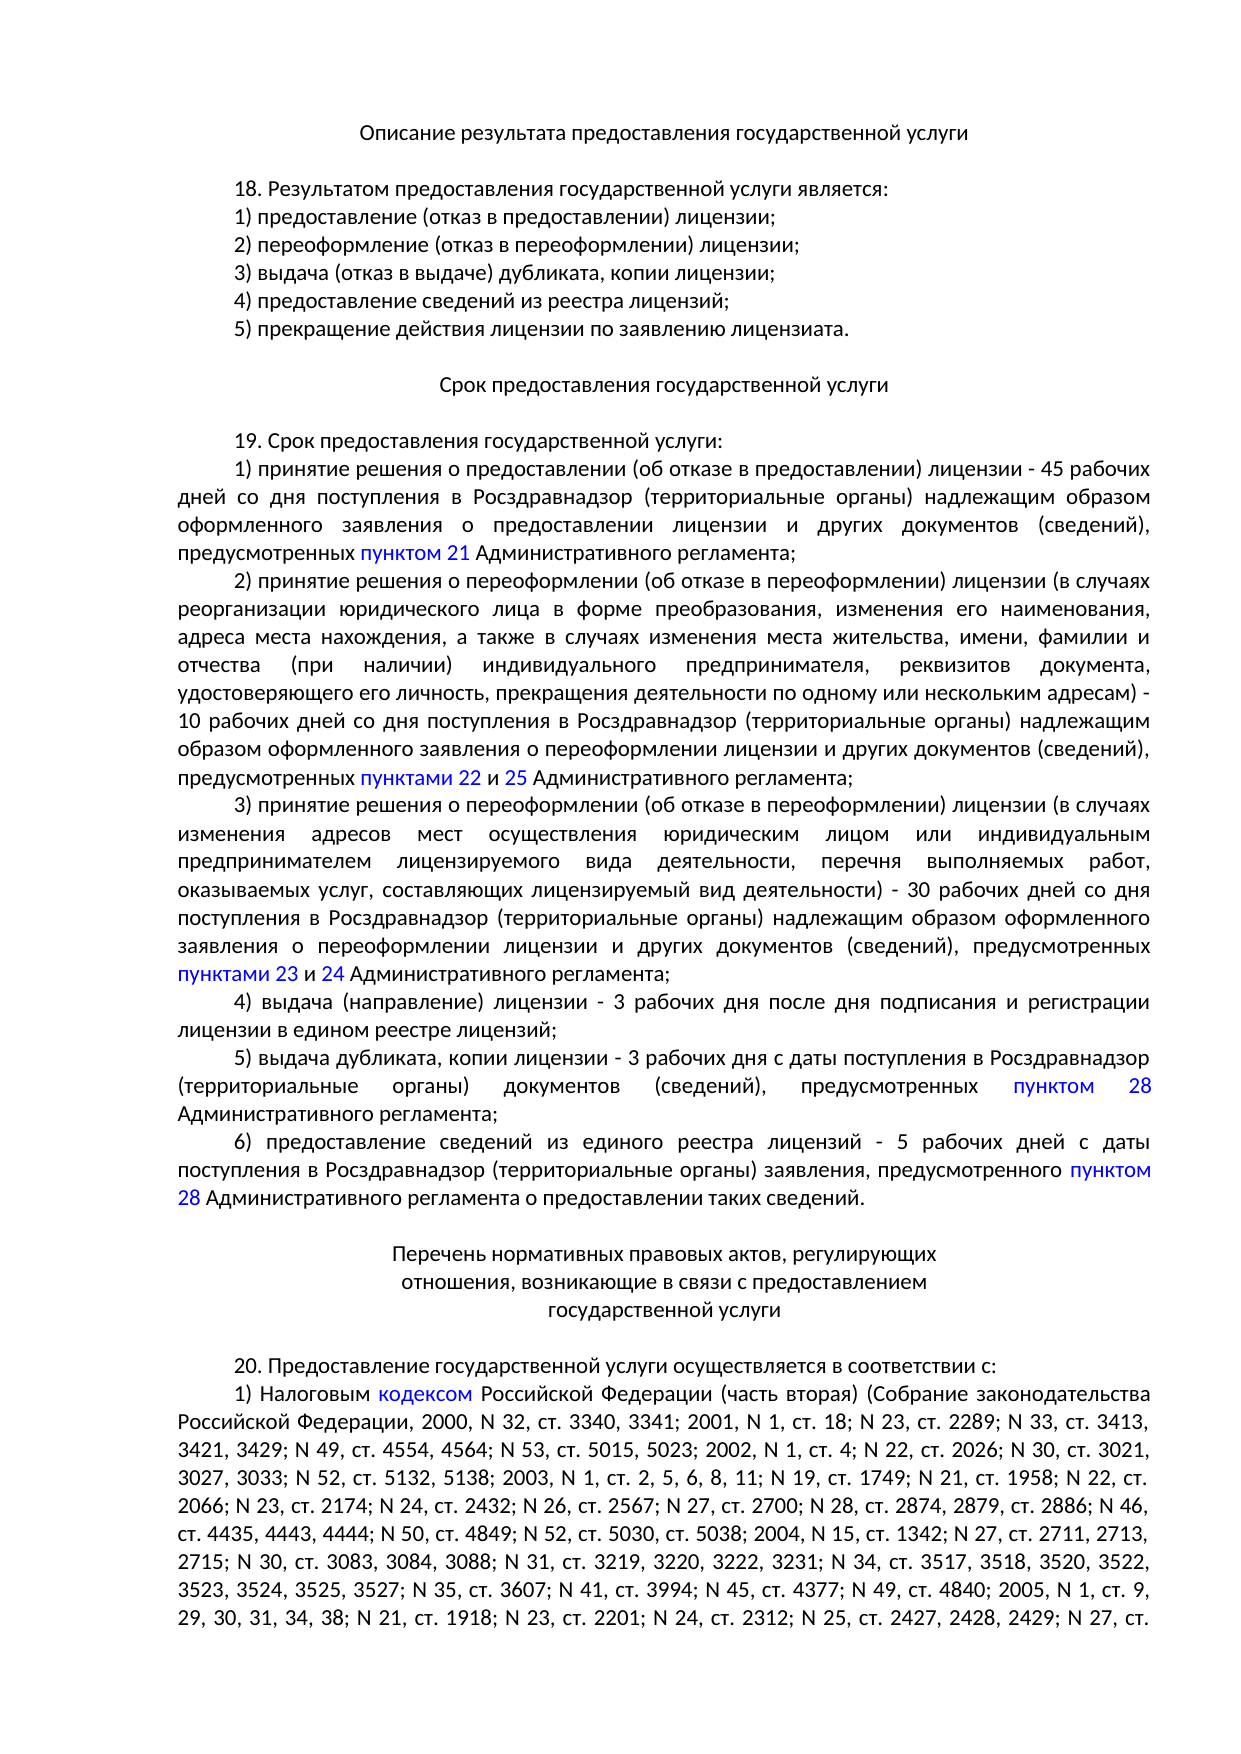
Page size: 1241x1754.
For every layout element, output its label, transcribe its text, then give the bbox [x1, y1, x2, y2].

text 18. Результатом предоставления государственной услуги является: [177, 174, 1152, 202]
text 20. Предоставление государственной услуги осуществляется в соответствии с: [177, 1351, 1152, 1379]
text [177, 1379, 1152, 1631]
text 1) предоставление (отказ в предоставлении) лицензии; [177, 202, 1152, 230]
text 2) переоформление (отказ в переоформлении) лицензии; [177, 230, 1152, 258]
text 6) предоставление сведений из единого реестра лицензий - 5 рабочих дней с даты поступления в Росздравнадзор (территориальные органы) заявления, предусмотренного пунктом 28 Административного регламента о предоставлении таких сведений. [177, 1127, 1152, 1211]
text Срок предоставления государственной услуги [177, 370, 1152, 398]
text Описание результата предоставления государственной услуги [177, 118, 1152, 146]
text 5) прекращение действия лицензии по заявлению лицензиата. [177, 314, 1152, 342]
text 2) принятие решения о переоформлении (об отказе в переоформлении) лицензии (в случаях реорганизации юридического лица в форме преобразования, изменения его наименования, адреса места нахождения, а также в случаях изменения места жительства, имени, фамилии и отчества (при наличии) индивидуального предпринимателя, реквизитов документа, удостоверяющего его личность, прекращения деятельности по одному или нескольким адресам) - 10 рабочих дней со дня поступления в Росздравнадзор (территориальные органы) надлежащим образом оформленного заявления о переоформлении лицензии и других документов (сведений), предусмотренных пунктами 22 и 25 Административного регламента; [177, 566, 1152, 791]
text 4) выдача (направление) лицензии - 3 рабочих дня после дня подписания и регистрации лицензии в едином реестре лицензий; [177, 987, 1152, 1043]
text 4) предоставление сведений из реестра лицензий; [177, 286, 1152, 314]
text 19. Срок предоставления государственной услуги: [177, 426, 1152, 454]
text 1) принятие решения о предоставлении (об отказе в предоставлении) лицензии - 45 рабочих дней со дня поступления в Росздравнадзор (территориальные органы) надлежащим образом оформленного заявления о предоставлении лицензии и других документов (сведений), предусмотренных пунктом 21 Административного регламента; [177, 454, 1152, 566]
text государственной услуги [177, 1295, 1152, 1323]
text отношения, возникающие в связи с предоставлением [177, 1267, 1152, 1295]
text 3) принятие решения о переоформлении (об отказе в переоформлении) лицензии (в случаях изменения адресов мест осуществления юридическим лицом или индивидуальным предпринимателем лицензируемого вида деятельности, перечня выполняемых работ, оказываемых услуг, составляющих лицензируемый вид деятельности) - 30 рабочих дней со дня поступления в Росздравнадзор (территориальные органы) надлежащим образом оформленного заявления о переоформлении лицензии и других документов (сведений), предусмотренных пунктами 23 и 24 Административного регламента; [177, 791, 1152, 987]
text 5) выдача дубликата, копии лицензии - 3 рабочих дня с даты поступления в Росздравнадзор (территориальные органы) документов (сведений), предусмотренных пунктом 28 Административного регламента; [177, 1043, 1152, 1127]
text Перечень нормативных правовых актов, регулирующих [177, 1239, 1152, 1267]
text 3) выдача (отказ в выдаче) дубликата, копии лицензии; [177, 258, 1152, 286]
